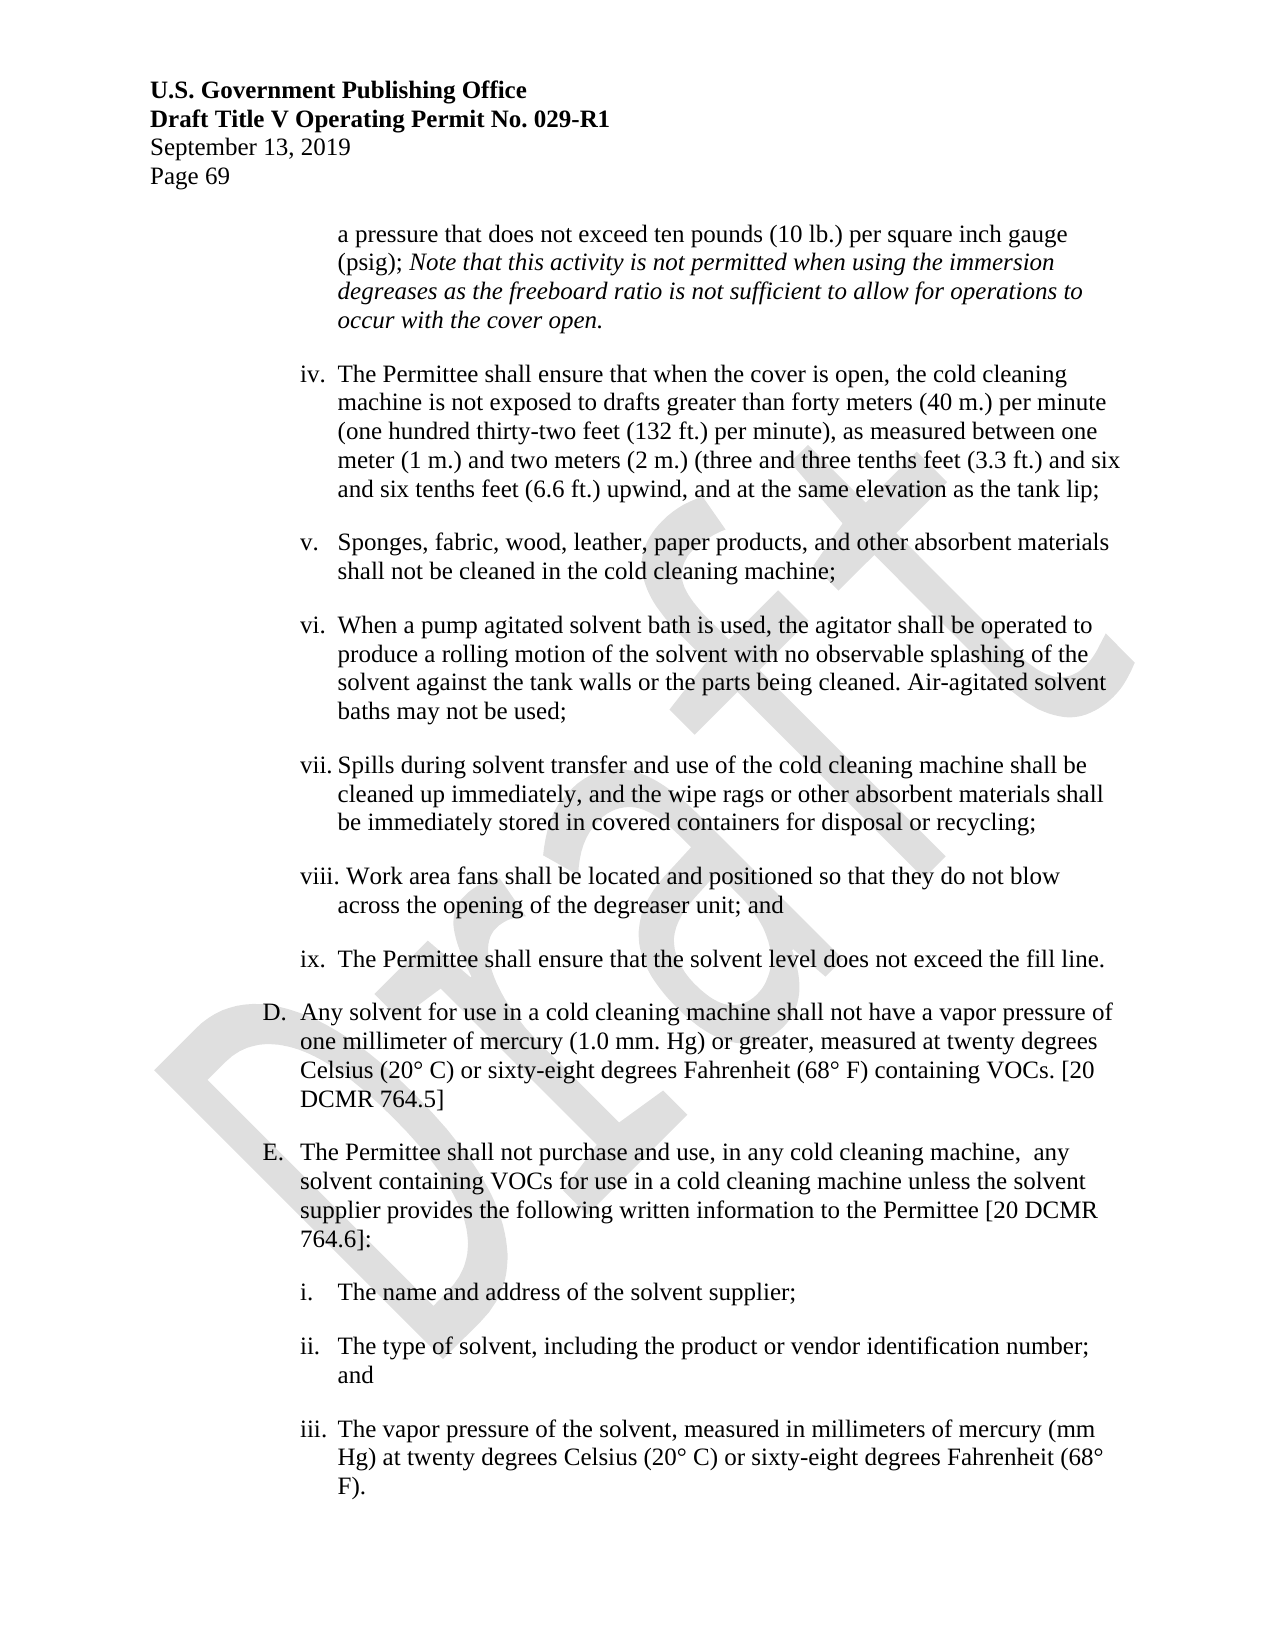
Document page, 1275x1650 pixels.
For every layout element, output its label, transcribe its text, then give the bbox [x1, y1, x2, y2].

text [300, 219, 1125, 334]
text ix. The Permittee shall ensure that the solvent level does not exceed the fill line. [300, 944, 1125, 972]
text iii. The vapor pressure of the solvent, measured in millimeters of mercury (mm Hg) at twenty degrees Celsius (20° C) or sixty-eight degrees Fahrenheit (68° F). [300, 1414, 1125, 1500]
text viii. Work area fans shall be located and positioned so that they do not blow across the opening of the degreaser unit; and [300, 861, 1125, 919]
text v. Sponges, fabric, wood, leather, paper products, and other absorbent materials shall not be cleaned in the cold cleaning machine; [300, 527, 1125, 585]
text ii. The type of solvent, including the product or vendor identification number; and [300, 1331, 1125, 1389]
text vi. When a pump agitated solvent bath is used, the agitator shall be operated to produce a rolling motion of the solvent with no observable splashing of the solvent against the tank walls or the parts being cleaned. Air-agitated solvent baths may not be used; [300, 610, 1125, 725]
text vii. Spills during solvent transfer and use of the cold cleaning machine shall be cleaned up immediately, and the wipe rags or other absorbent materials shall be immediately stored in covered containers for disposal or recycling; [300, 750, 1125, 836]
text i. The name and address of the solvent supplier; [300, 1277, 1125, 1306]
text D. Any solvent for use in a cold cleaning machine shall not have a vapor pressure of one millimeter of mercury (1.0 mm. Hg) or greater, measured at twenty degrees Celsius (20° C) or sixty-eight degrees Fahrenheit (68° F) containing VOCs. [20 DCMR 764.5] [262, 997, 1125, 1112]
text E. The Permittee shall not purchase and use, in any cold cleaning machine, any solvent containing VOCs for use in a cold cleaning machine unless the solvent supplier provides the following written information to the Permittee [20 DCMR 764.6]: [262, 1137, 1125, 1252]
text iv. The Permittee shall ensure that when the cover is open, the cold cleaning machine is not exposed to drafts greater than forty meters (40 m.) per minute (one hundred thirty-two feet (132 ft.) per minute), as measured between one meter (1 m.) and two meters (2 m.) (three and three tenths feet (3.3 ft.) and six and six tenths feet (6.6 ft.) upwind, and at the same elevation as the tank lip; [300, 359, 1125, 502]
